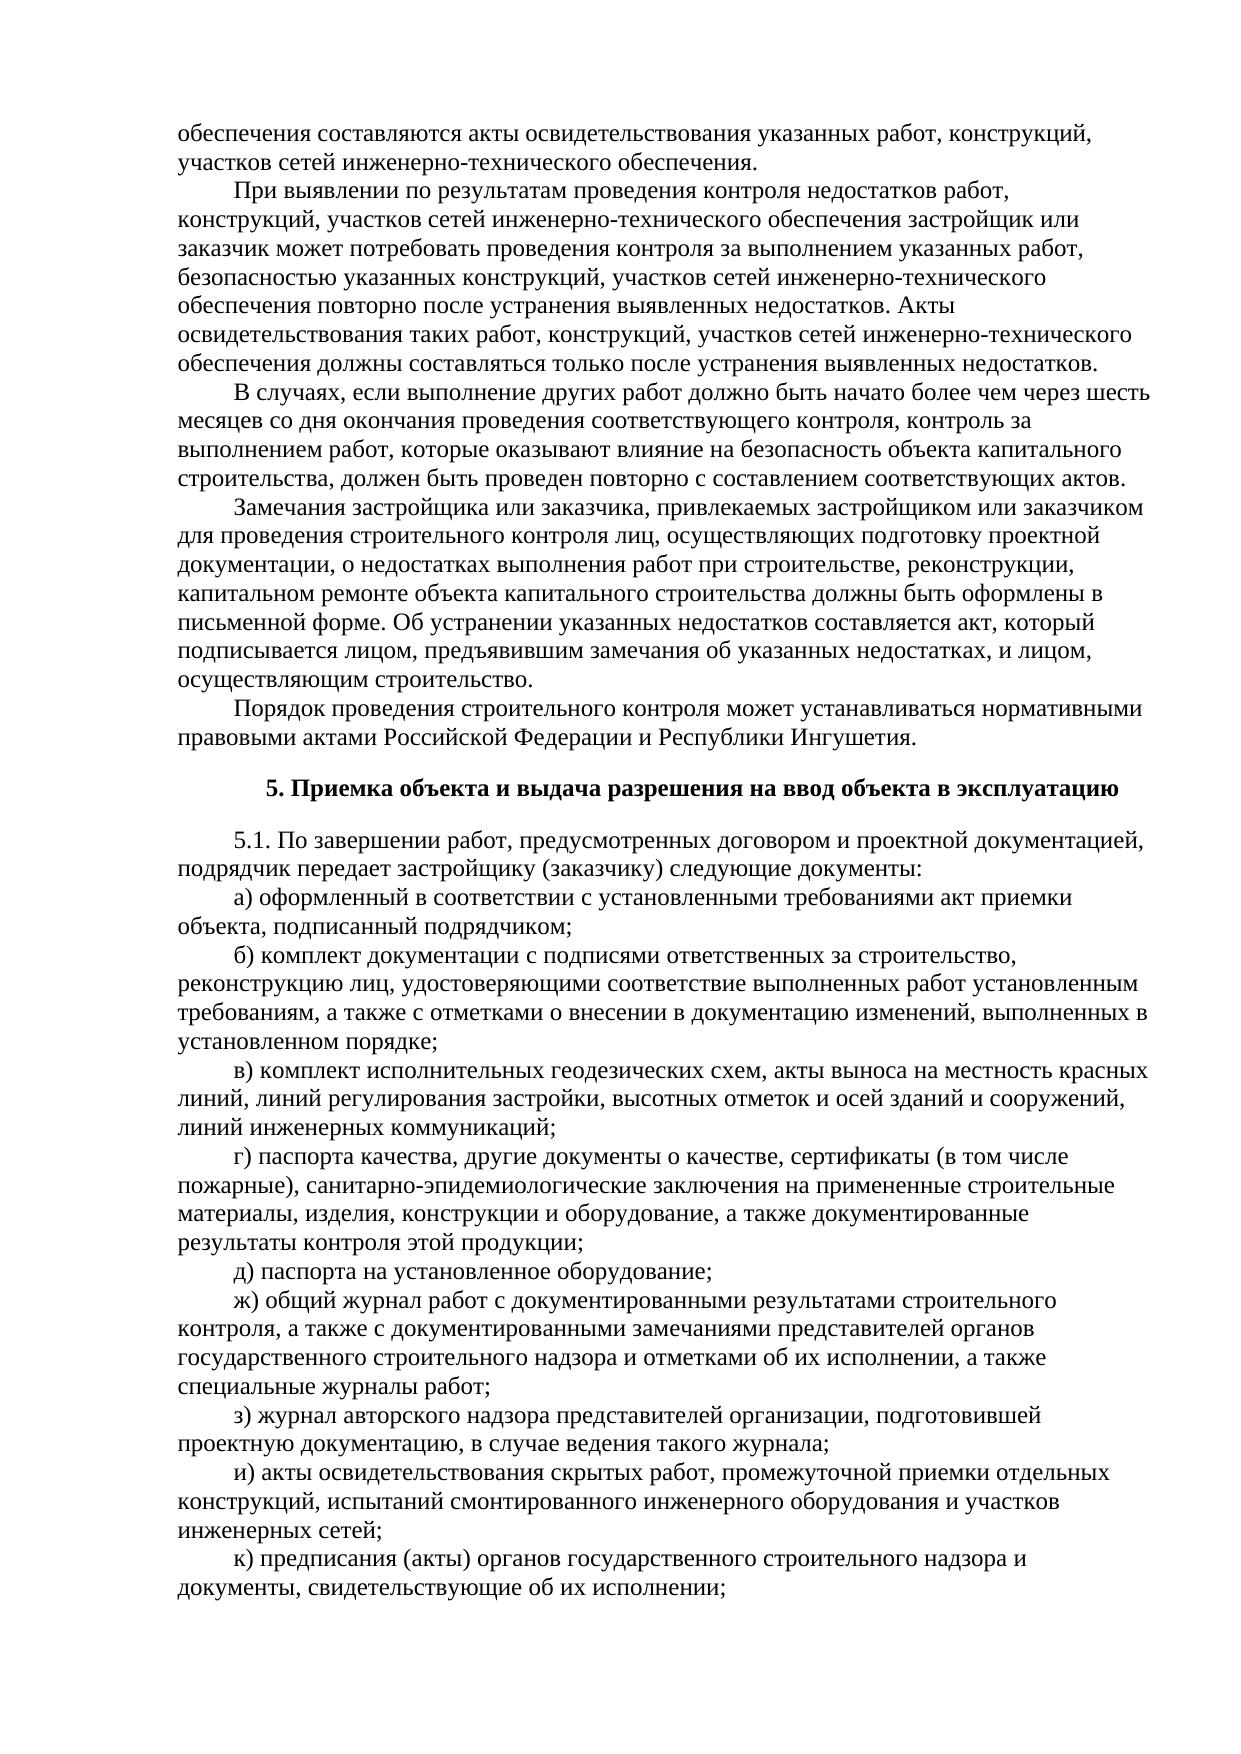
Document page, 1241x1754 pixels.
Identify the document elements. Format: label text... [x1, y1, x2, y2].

text г) паспорта качества, другие документы о качестве, сертификаты (в том числе пожарные), санитарно-эпидемиологические заключения на примененные строительные материалы, изделия, конструкции и оборудование, а также документированные результаты контроля этой продукции; [177, 1141, 1152, 1256]
text з) журнал авторского надзора представителей организации, подготовившей проектную документацию, в случае ведения такого журнала; [177, 1400, 1152, 1457]
text д) паспорта на установленное оборудование; [177, 1256, 1152, 1285]
text В случаях, если выполнение других работ должно быть начато более чем через шесть месяцев со дня окончания проведения соответствующего контроля, контроль за выполнением работ, которые оказывают влияние на безопасность объекта капитального строительства, должен быть проведен повторно с составлением соответствующих актов. [177, 377, 1152, 492]
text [177, 118, 1152, 176]
text и) акты освидетельствования скрытых работ, промежуточной приемки отдельных конструкций, испытаний смонтированного инженерного оборудования и участков инженерных сетей; [177, 1457, 1152, 1543]
text в) комплект исполнительных геодезических схем, акты выноса на местность красных линий, линий регулирования застройки, высотных отметок и осей зданий и сооружений, линий инженерных коммуникаций; [177, 1055, 1152, 1141]
text б) комплект документации с подписями ответственных за строительство, реконструкцию лиц, удостоверяющими соответствие выполненных работ установленным требованиям, а также с отметками о внесении в документацию изменений, выполненных в установленном порядке; [177, 940, 1152, 1055]
text 5. Приемка объекта и выдача разрешения на ввод объекта в эксплуатацию [177, 773, 1152, 802]
text 5.1. По завершении работ, предусмотренных договором и проектной документацией, подрядчик передает застройщику (заказчику) следующие документы: [177, 825, 1152, 882]
text к) предписания (акты) органов государственного строительного надзора и документы, свидетельствующие об их исполнении; [177, 1543, 1152, 1601]
text Замечания застройщика или заказчика, привлекаемых застройщиком или заказчиком для проведения строительного контроля лиц, осуществляющих подготовку проектной документации, о недостатках выполнения работ при строительстве, реконструкции, капитальном ремонте объекта капитального строительства должны быть оформлены в письменной форме. Об устранении указанных недостатков составляется акт, который подписывается лицом, предъявившим замечания об указанных недостатках, и лицом, осуществляющим строительство. [177, 492, 1152, 693]
text а) оформленный в соответствии с установленными требованиями акт приемки объекта, подписанный подрядчиком; [177, 882, 1152, 940]
text При выявлении по результатам проведения контроля недостатков работ, конструкций, участков сетей инженерно-технического обеспечения застройщик или заказчик может потребовать проведения контроля за выполнением указанных работ, безопасностью указанных конструкций, участков сетей инженерно-технического обеспечения повторно после устранения выявленных недостатков. Акты освидетельствования таких работ, конструкций, участков сетей инженерно-технического обеспечения должны составляться только после устранения выявленных недостатков. [177, 176, 1152, 377]
text Порядок проведения строительного контроля может устанавливаться нормативными правовыми актами Российской Федерации и Республики Ингушетия. [177, 693, 1152, 751]
text ж) общий журнал работ с документированными результатами строительного контроля, а также с документированными замечаниями представителей органов государственного строительного надзора и отметками об их исполнении, а также специальные журналы работ; [177, 1285, 1152, 1400]
